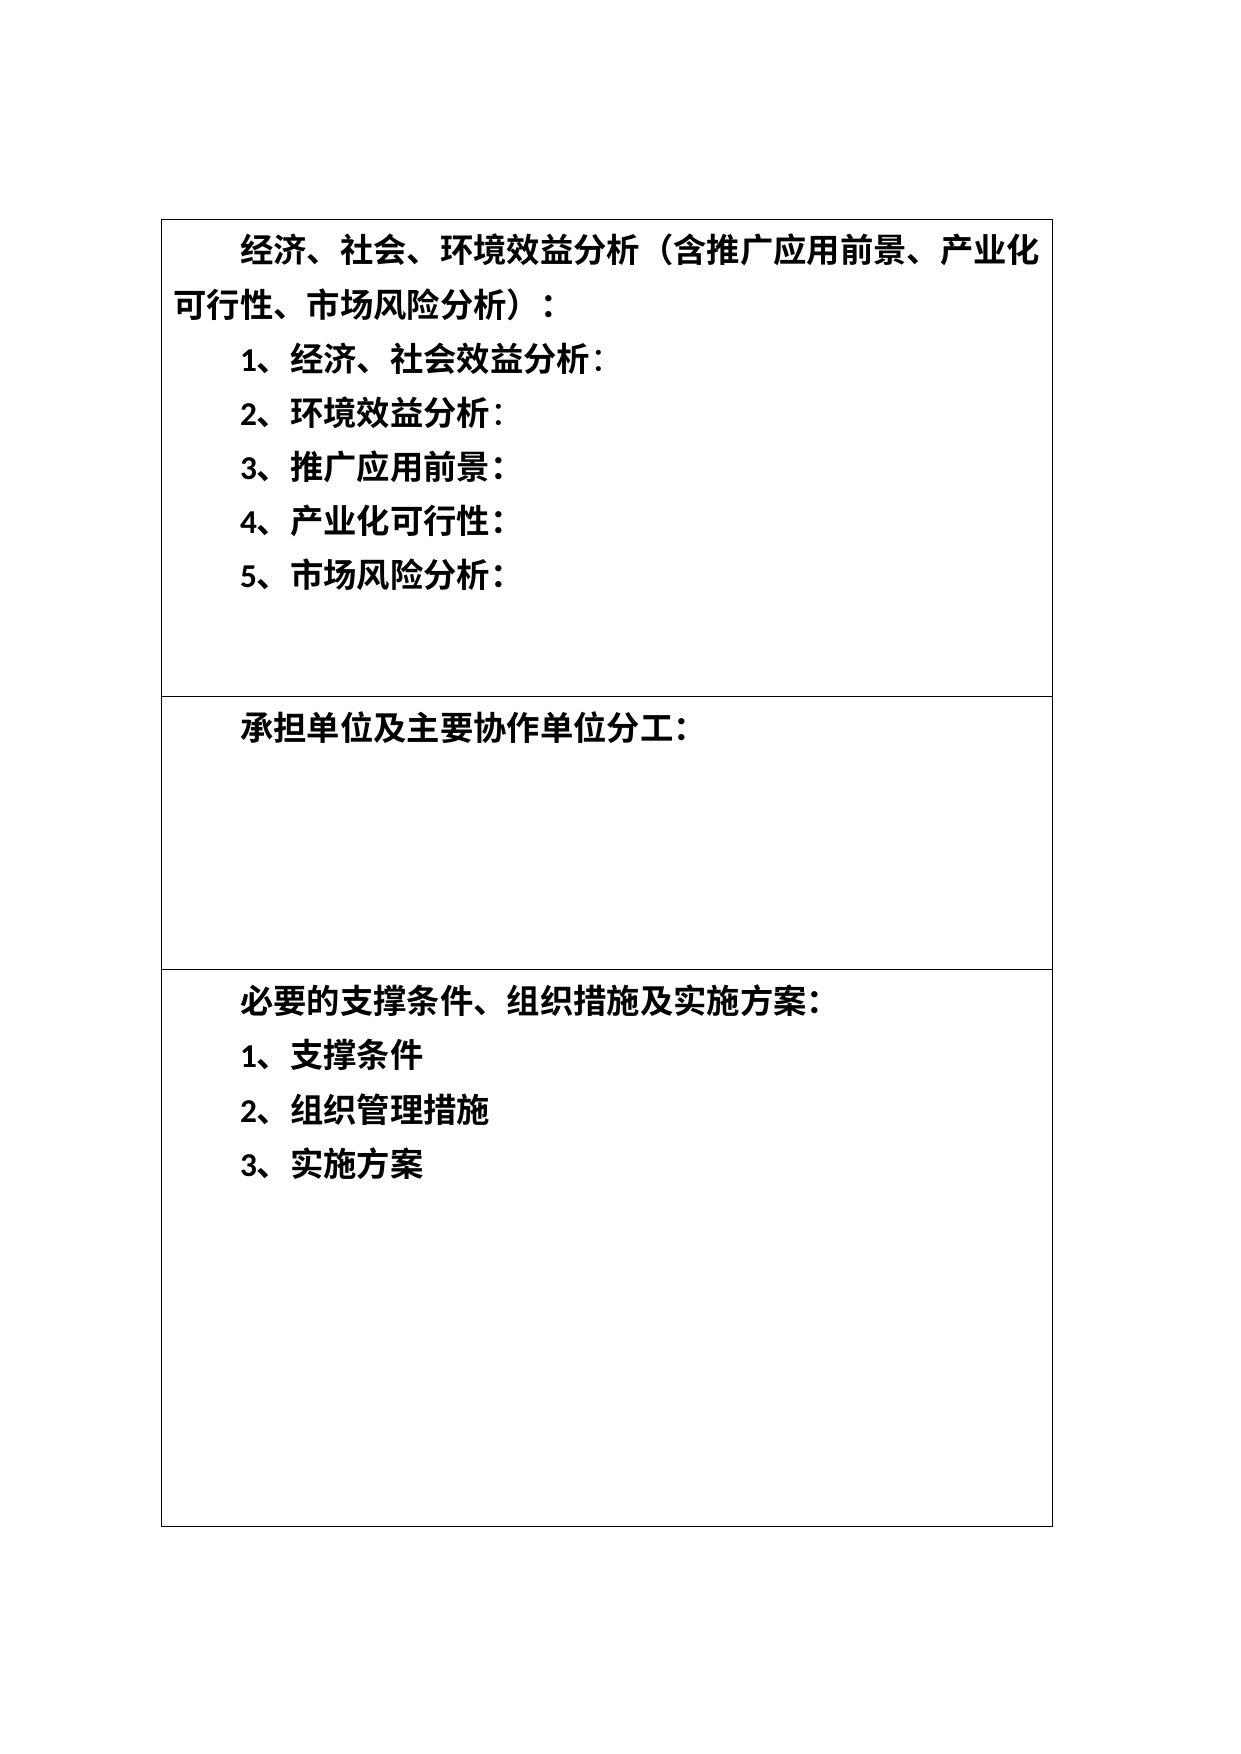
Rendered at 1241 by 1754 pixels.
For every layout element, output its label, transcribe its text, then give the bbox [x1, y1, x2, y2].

table_cell 经济、社会、环境效益分析（含推广应用前景、产业化可行性、市场风险分析）： 1、经济、社会效益分析： 2、环境效益分析： 3、推广应用前景： 4、产业化可行性： 5、市场风险分析： [162, 220, 1052, 696]
table_cell 必要的支撑条件、组织措施及实施方案： 1、支撑条件 2、组织管理措施 3、实施方案 [162, 970, 1052, 1526]
table_cell 承担单位及主要协作单位分工： [162, 697, 1052, 969]
